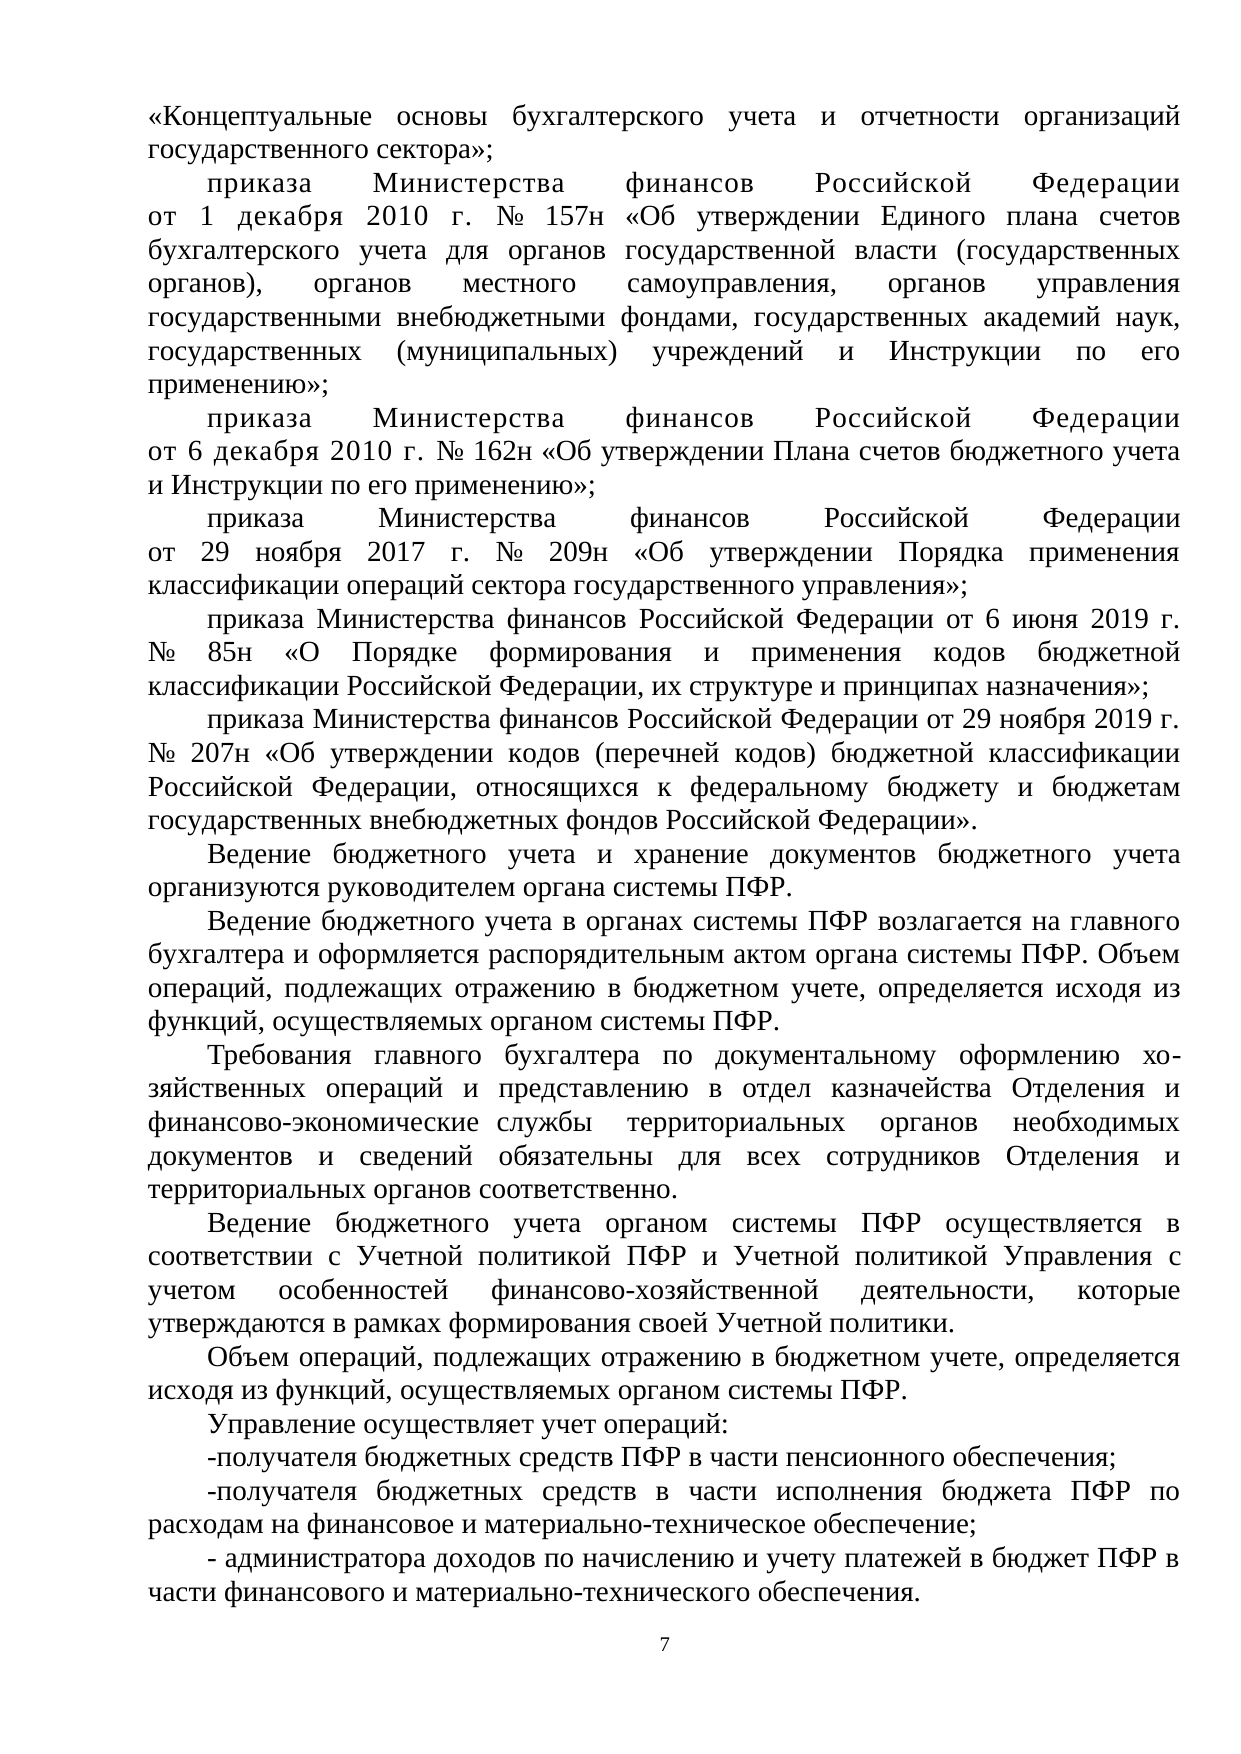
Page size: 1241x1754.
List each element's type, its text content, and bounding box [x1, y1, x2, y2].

text - администратора доходов по начислению и учету платежей в бюджет ПФР в части финансового и материально-технического обеспечения. [148, 1540, 1181, 1607]
text Требования главного бухгалтера по документальному оформлению хозяйственных операций и представлению в отдел казначейства Отделения и финансово-экономические службы территориальных органов необходимых документов и сведений обязательны для всех сотрудников Отделения и территориальных органов соответственно. [148, 1037, 1181, 1205]
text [148, 98, 1181, 165]
text приказа Министерства финансов Российской Федерации от 6 декабря 2010 г. № 162н «Об утверждении Плана счетов бюджетного учета и Инструкции по его применению»; [148, 400, 1181, 500]
text Ведение бюджетного учета органом системы ПФР осуществляется в соответствии с Учетной политикой ПФР и Учетной политикой Управления с учетом особенностей финансово-хозяйственной деятельности, которые утверждаются в рамках формирования своей Учетной политики. [148, 1205, 1181, 1339]
text Ведение бюджетного учета в органах системы ПФР возлагается на главного бухгалтера и оформляется распорядительным актом органа системы ПФР. Объем операций, подлежащих отражению в бюджетном учете, определяется исходя из функций, осуществляемых органом системы ПФР. [148, 903, 1181, 1037]
text -получателя бюджетных средств в части исполнения бюджета ПФР по расходам на финансовое и материально-техническое обеспечение; [148, 1473, 1181, 1540]
text приказа Министерства финансов Российской Федерации от 1 декабря 2010 г. № 157н «Об утверждении Единого плана счетов бухгалтерского учета для органов государственной власти (государственных органов), органов местного самоуправления, органов управления государственными внебюджетными фондами, государственных академий наук, государственных (муниципальных) учреждений и Инструкции по его применению»; [148, 165, 1181, 400]
text приказа Министерства финансов Российской Федерации от 29 ноября 2019 г. № 207н «Об утверждении кодов (перечней кодов) бюджетной классификации Российской Федерации, относящихся к федеральному бюджету и бюджетам государственных внебюджетных фондов Российской Федерации». [148, 702, 1181, 836]
text приказа Министерства финансов Российской Федерации от 6 июня 2019 г. № 85н «О Порядке формирования и применения кодов бюджетной классификации Российской Федерации, их структуре и принципах назначения»; [148, 601, 1181, 702]
text приказа Министерства финансов Российской Федерации от 29 ноября 2017 г. № 209н «Об утверждении Порядка применения классификации операций сектора государственного управления»; [148, 500, 1181, 601]
text Объем операций, подлежащих отражению в бюджетном учете, определяется исходя из функций, осуществляемых органом системы ПФР. [148, 1339, 1181, 1406]
text Управление осуществляет учет операций: [148, 1406, 1181, 1439]
text -получателя бюджетных средств ПФР в части пенсионного обеспечения; [148, 1439, 1181, 1473]
text Ведение бюджетного учета и хранение документов бюджетного учета организуются руководителем органа системы ПФР. [148, 836, 1181, 903]
